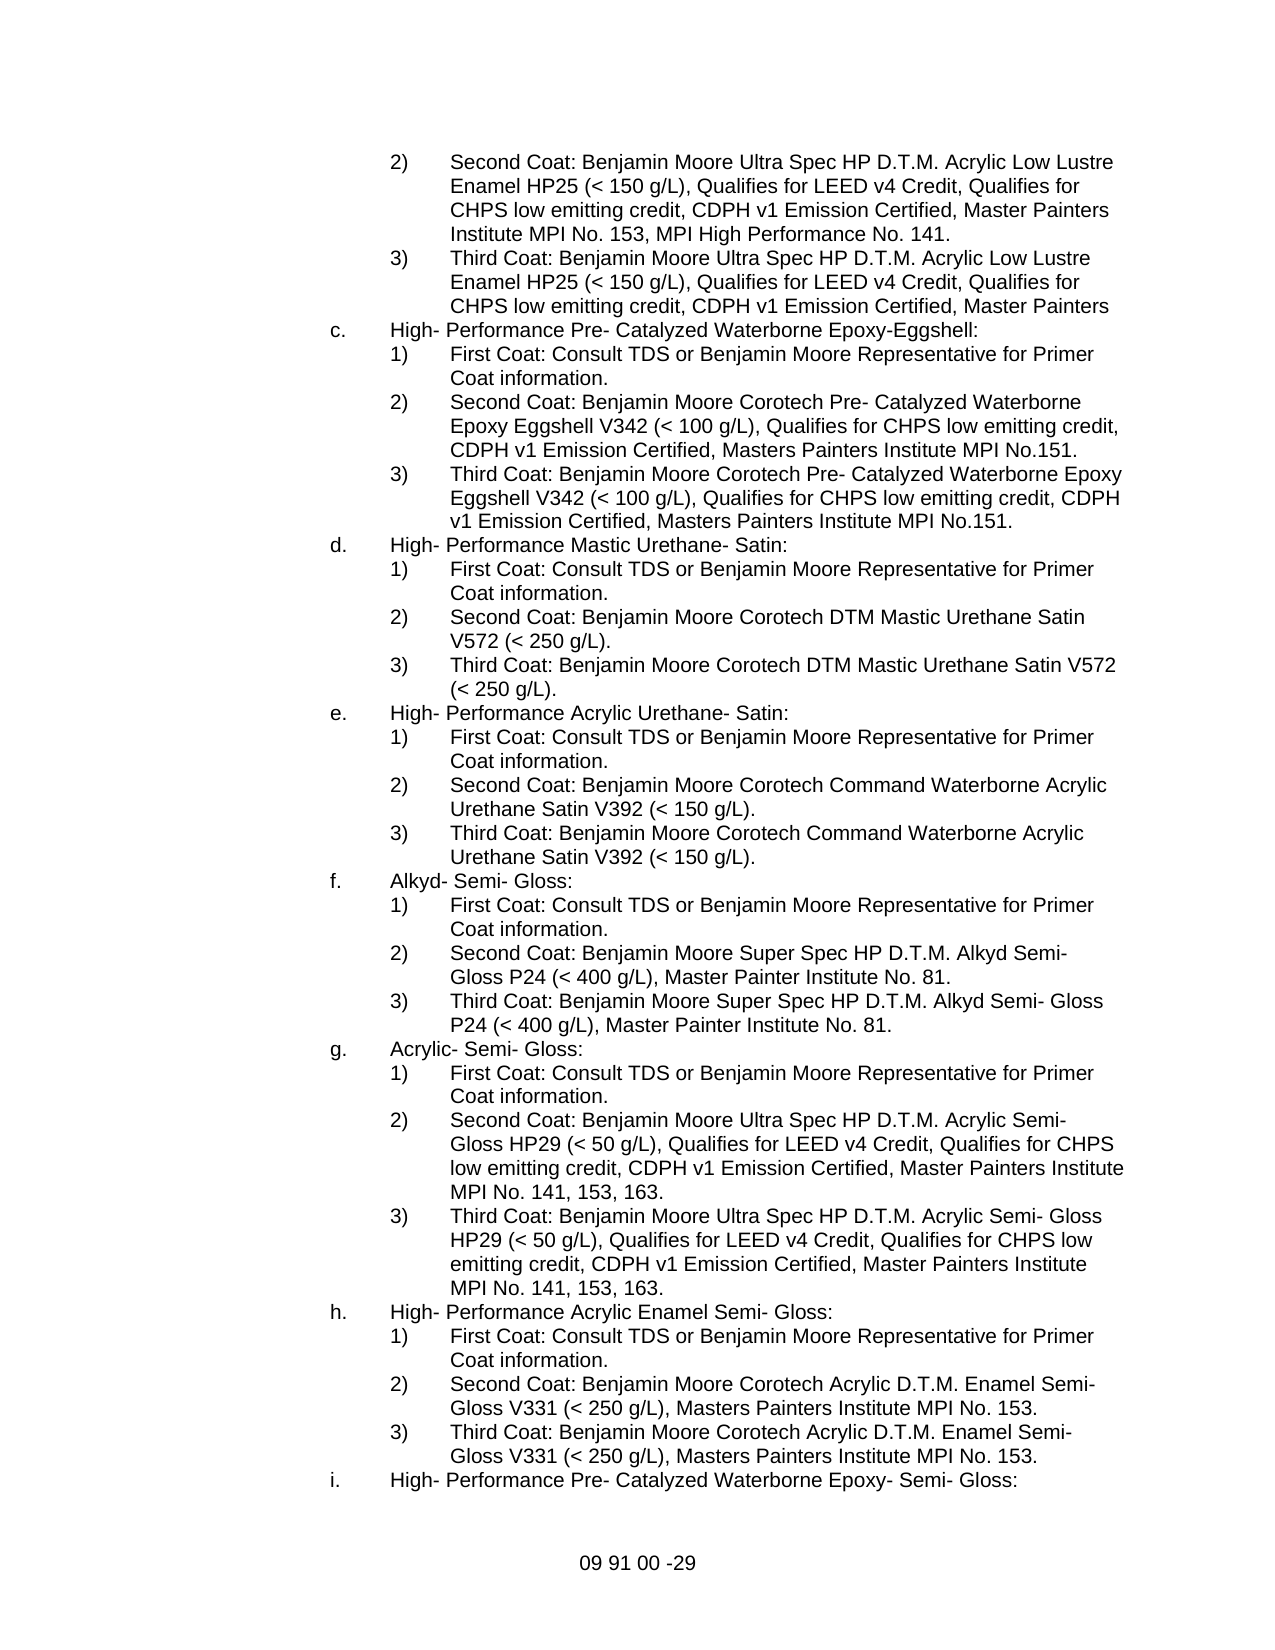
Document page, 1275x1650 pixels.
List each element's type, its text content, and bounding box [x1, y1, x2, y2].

text Second Coat: Benjamin Moore Corotech Pre- Catalyzed Waterborne Epoxy Eggshell V342 (< 100 g/L), Qualifies for CHPS low emitting credit, CDPH v1 Emission Certified, Masters Painters Institute MPI No.151. [390, 389, 1125, 461]
text Second Coat: Benjamin Moore Ultra Spec HP D.T.M. Acrylic Low Lustre Enamel HP25 (< 150 g/L), Qualifies for LEED v4 Credit, Qualifies for CHPS low emitting credit, CDPH v1 Emission Certified, Master Painters Institute MPI No. 153, MPI High Performance No. 141. [390, 150, 1125, 246]
text Third Coat: Benjamin Moore Corotech Pre- Catalyzed Waterborne Epoxy Eggshell V342 (< 100 g/L), Qualifies for CHPS low emitting credit, CDPH v1 Emission Certified, Masters Painters Institute MPI No.151. [390, 461, 1125, 533]
text First Coat: Consult TDS or Benjamin Moore Representative for Primer Coat information. [390, 557, 1125, 605]
text Third Coat: Benjamin Moore Corotech DTM Mastic Urethane Satin V572 (< 250 g/L). [390, 653, 1125, 701]
text Third Coat: Benjamin Moore Super Spec HP D.T.M. Alkyd Semi- Gloss P24 (< 400 g/L), Master Painter Institute No. 81. [390, 988, 1125, 1036]
text First Coat: Consult TDS or Benjamin Moore Representative for Primer Coat information. [390, 893, 1125, 941]
text Third Coat: Benjamin Moore Ultra Spec HP D.T.M. Acrylic Low Lustre Enamel HP25 (< 150 g/L), Qualifies for LEED v4 Credit, Qualifies for CHPS low emitting credit, CDPH v1 Emission Certified, Master Painters [390, 246, 1125, 318]
text High- Performance Pre- Catalyzed Waterborne Epoxy-Eggshell: [330, 318, 1125, 342]
text First Coat: Consult TDS or Benjamin Moore Representative for Primer Coat information. [390, 1060, 1125, 1108]
text Acrylic- Semi- Gloss: [330, 1036, 1125, 1060]
text Alkyd- Semi- Gloss: [330, 869, 1125, 893]
text Second Coat: Benjamin Moore Corotech DTM Mastic Urethane Satin V572 (< 250 g/L). [390, 605, 1125, 653]
text Third Coat: Benjamin Moore Ultra Spec HP D.T.M. Acrylic Semi- Gloss HP29 (< 50 g/L), Qualifies for LEED v4 Credit, Qualifies for CHPS low emitting credit, CDPH v1 Emission Certified, Master Painters Institute MPI No. 141, 153, 163. [390, 1204, 1125, 1300]
text High- Performance Mastic Urethane- Satin: [330, 533, 1125, 557]
text Third Coat: Benjamin Moore Corotech Acrylic D.T.M. Enamel Semi- Gloss V331 (< 250 g/L), Masters Painters Institute MPI No. 153. [390, 1420, 1125, 1468]
text Second Coat: Benjamin Moore Ultra Spec HP D.T.M. Acrylic Semi- Gloss HP29 (< 50 g/L), Qualifies for LEED v4 Credit, Qualifies for CHPS low emitting credit, CDPH v1 Emission Certified, Master Painters Institute MPI No. 141, 153, 163. [390, 1108, 1125, 1204]
text First Coat: Consult TDS or Benjamin Moore Representative for Primer Coat information. [390, 725, 1125, 773]
text First Coat: Consult TDS or Benjamin Moore Representative for Primer Coat information. [390, 1324, 1125, 1372]
text Third Coat: Benjamin Moore Corotech Command Waterborne Acrylic Urethane Satin V392 (< 150 g/L). [390, 821, 1125, 869]
text Second Coat: Benjamin Moore Corotech Command Waterborne Acrylic Urethane Satin V392 (< 150 g/L). [390, 773, 1125, 821]
text High- Performance Acrylic Urethane- Satin: [330, 701, 1125, 725]
text High- Performance Pre- Catalyzed Waterborne Epoxy- Semi- Gloss: [330, 1468, 1125, 1492]
text Second Coat: Benjamin Moore Super Spec HP D.T.M. Alkyd Semi- Gloss P24 (< 400 g/L), Master Painter Institute No. 81. [390, 941, 1125, 988]
text High- Performance Acrylic Enamel Semi- Gloss: [330, 1300, 1125, 1324]
text Second Coat: Benjamin Moore Corotech Acrylic D.T.M. Enamel Semi- Gloss V331 (< 250 g/L), Masters Painters Institute MPI No. 153. [390, 1372, 1125, 1420]
text First Coat: Consult TDS or Benjamin Moore Representative for Primer Coat information. [390, 342, 1125, 389]
